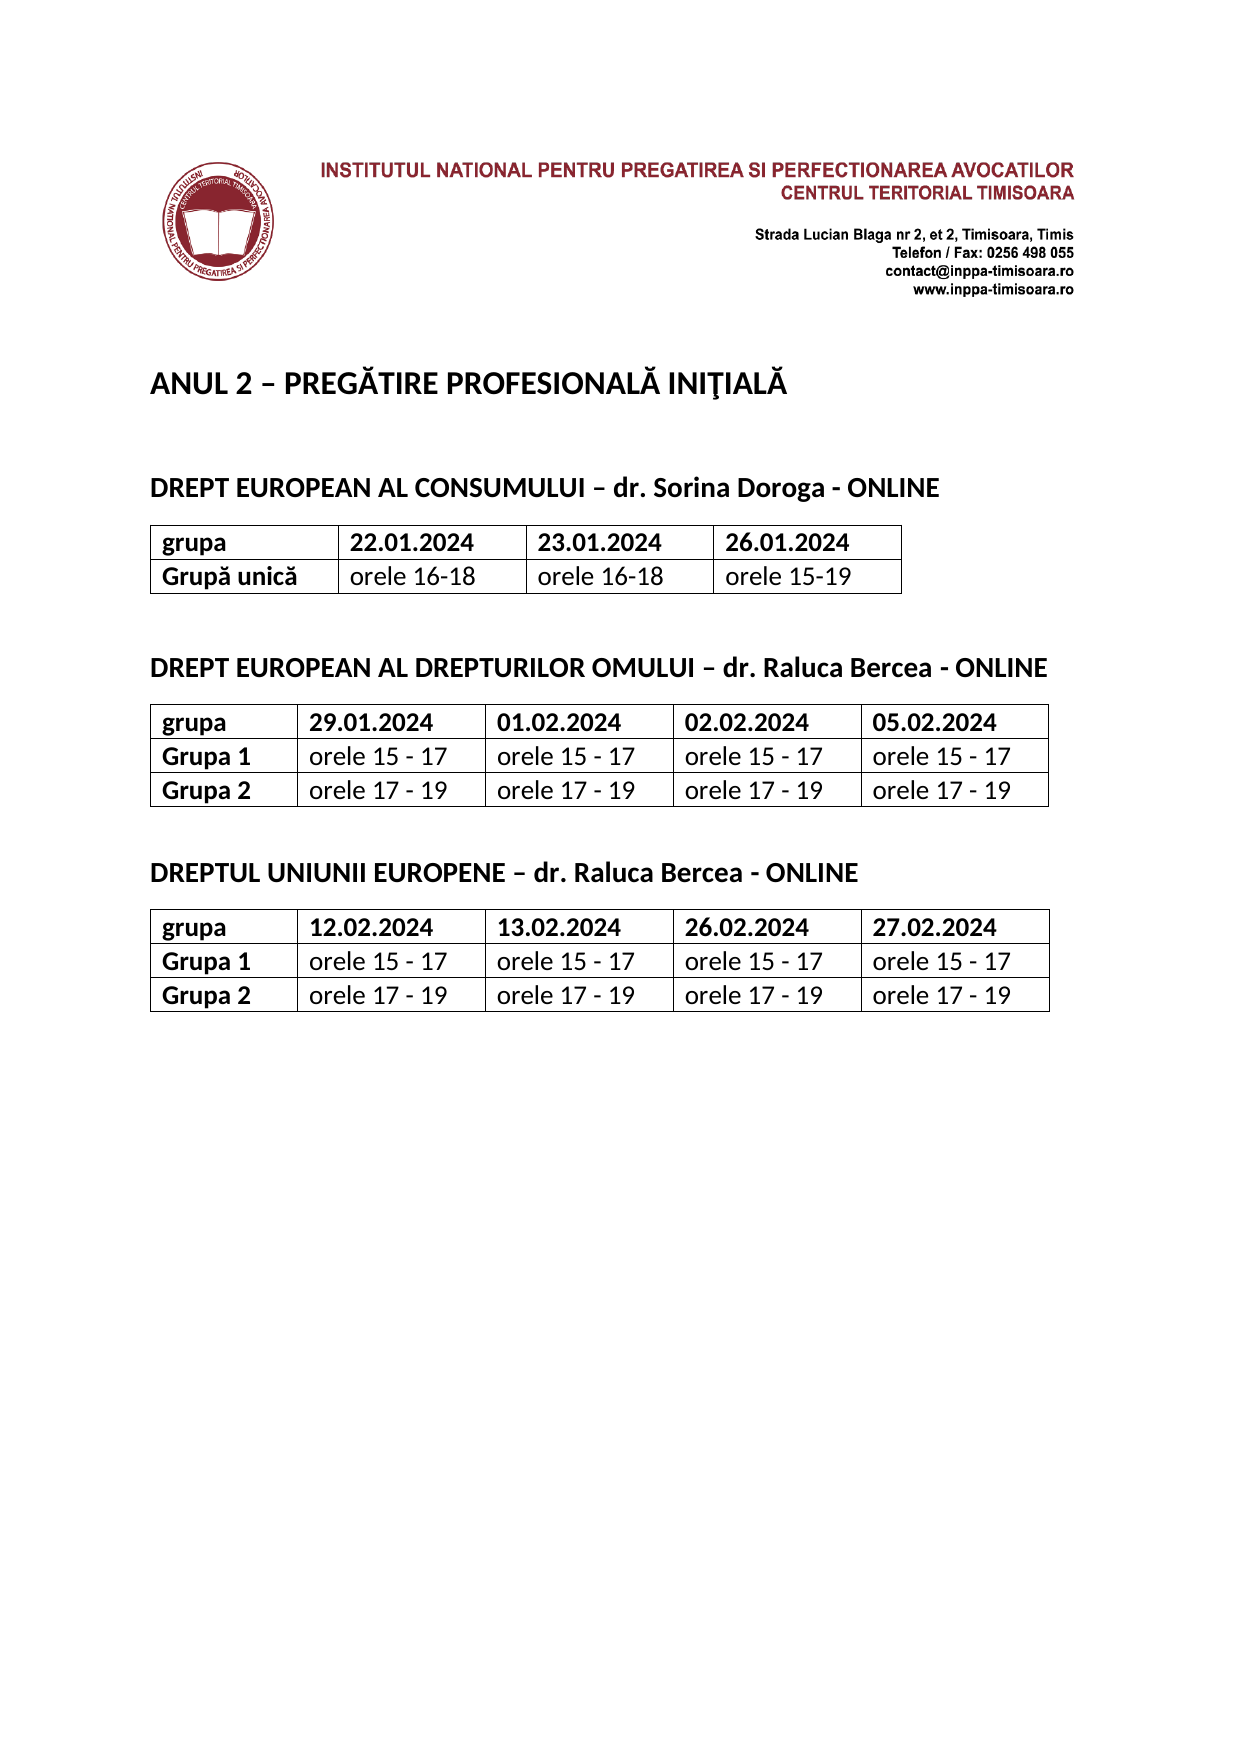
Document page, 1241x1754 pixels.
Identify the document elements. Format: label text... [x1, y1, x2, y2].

table_cell orele 17 - 19 [486, 978, 673, 1011]
table_cell orele 15 - 17 [674, 944, 861, 977]
table_cell Grupa 1 [151, 944, 297, 977]
table_cell orele 16-18 [339, 560, 526, 593]
table_header 27.02.2024 [862, 910, 1049, 943]
table_header 05.02.2024 [862, 705, 1048, 738]
table_cell orele 15-19 [714, 560, 901, 593]
table_cell Grupa 1 [151, 739, 297, 772]
table_header 29.01.2024 [298, 705, 485, 738]
table_header 01.02.2024 [486, 705, 673, 738]
table_cell orele 17 - 19 [674, 773, 861, 806]
text DREPT EUROPEAN AL DREPTURILOR OMULUI – dr. Raluca Bercea - ONLINE [150, 649, 1090, 684]
table_cell Grupa 2 [151, 773, 297, 806]
table_cell orele 15 - 17 [486, 739, 673, 772]
table_header 12.02.2024 [298, 910, 485, 943]
table_header 02.02.2024 [674, 705, 861, 738]
table_cell orele 17 - 19 [298, 773, 485, 806]
table_cell orele 17 - 19 [674, 978, 861, 1011]
table_cell orele 17 - 19 [862, 978, 1049, 1011]
table_header grupa [151, 705, 297, 738]
table_cell orele 17 - 19 [298, 978, 485, 1011]
table_cell orele 15 - 17 [862, 944, 1049, 977]
table_header 22.01.2024 [339, 526, 526, 558]
table_header 26.02.2024 [674, 910, 861, 943]
picture [150, 150, 1091, 297]
text DREPT EUROPEAN AL CONSUMULUI – dr. Sorina Doroga - ONLINE [150, 469, 1090, 505]
table_cell orele 15 - 17 [862, 739, 1048, 772]
table_header 26.01.2024 [714, 526, 901, 558]
table_header 23.01.2024 [527, 526, 713, 558]
table_cell orele 15 - 17 [486, 944, 673, 977]
table_header 13.02.2024 [486, 910, 673, 943]
table_cell orele 15 - 17 [298, 944, 485, 977]
text DREPTUL UNIUNII EUROPENE – dr. Raluca Bercea - ONLINE [150, 854, 1090, 889]
table_header grupa [151, 910, 297, 943]
table_cell Grupă unică [151, 560, 338, 593]
table_cell orele 17 - 19 [862, 773, 1048, 806]
table_header grupa [151, 526, 338, 558]
table_cell orele 17 - 19 [486, 773, 673, 806]
table_cell orele 15 - 17 [674, 739, 861, 772]
table_cell orele 15 - 17 [298, 739, 485, 772]
table_cell Grupa 2 [151, 978, 297, 1011]
table_cell orele 16-18 [527, 560, 713, 593]
text ANUL 2 – PREGĂTIRE PROFESIONALĂ INIŢIALĂ [150, 362, 1090, 403]
